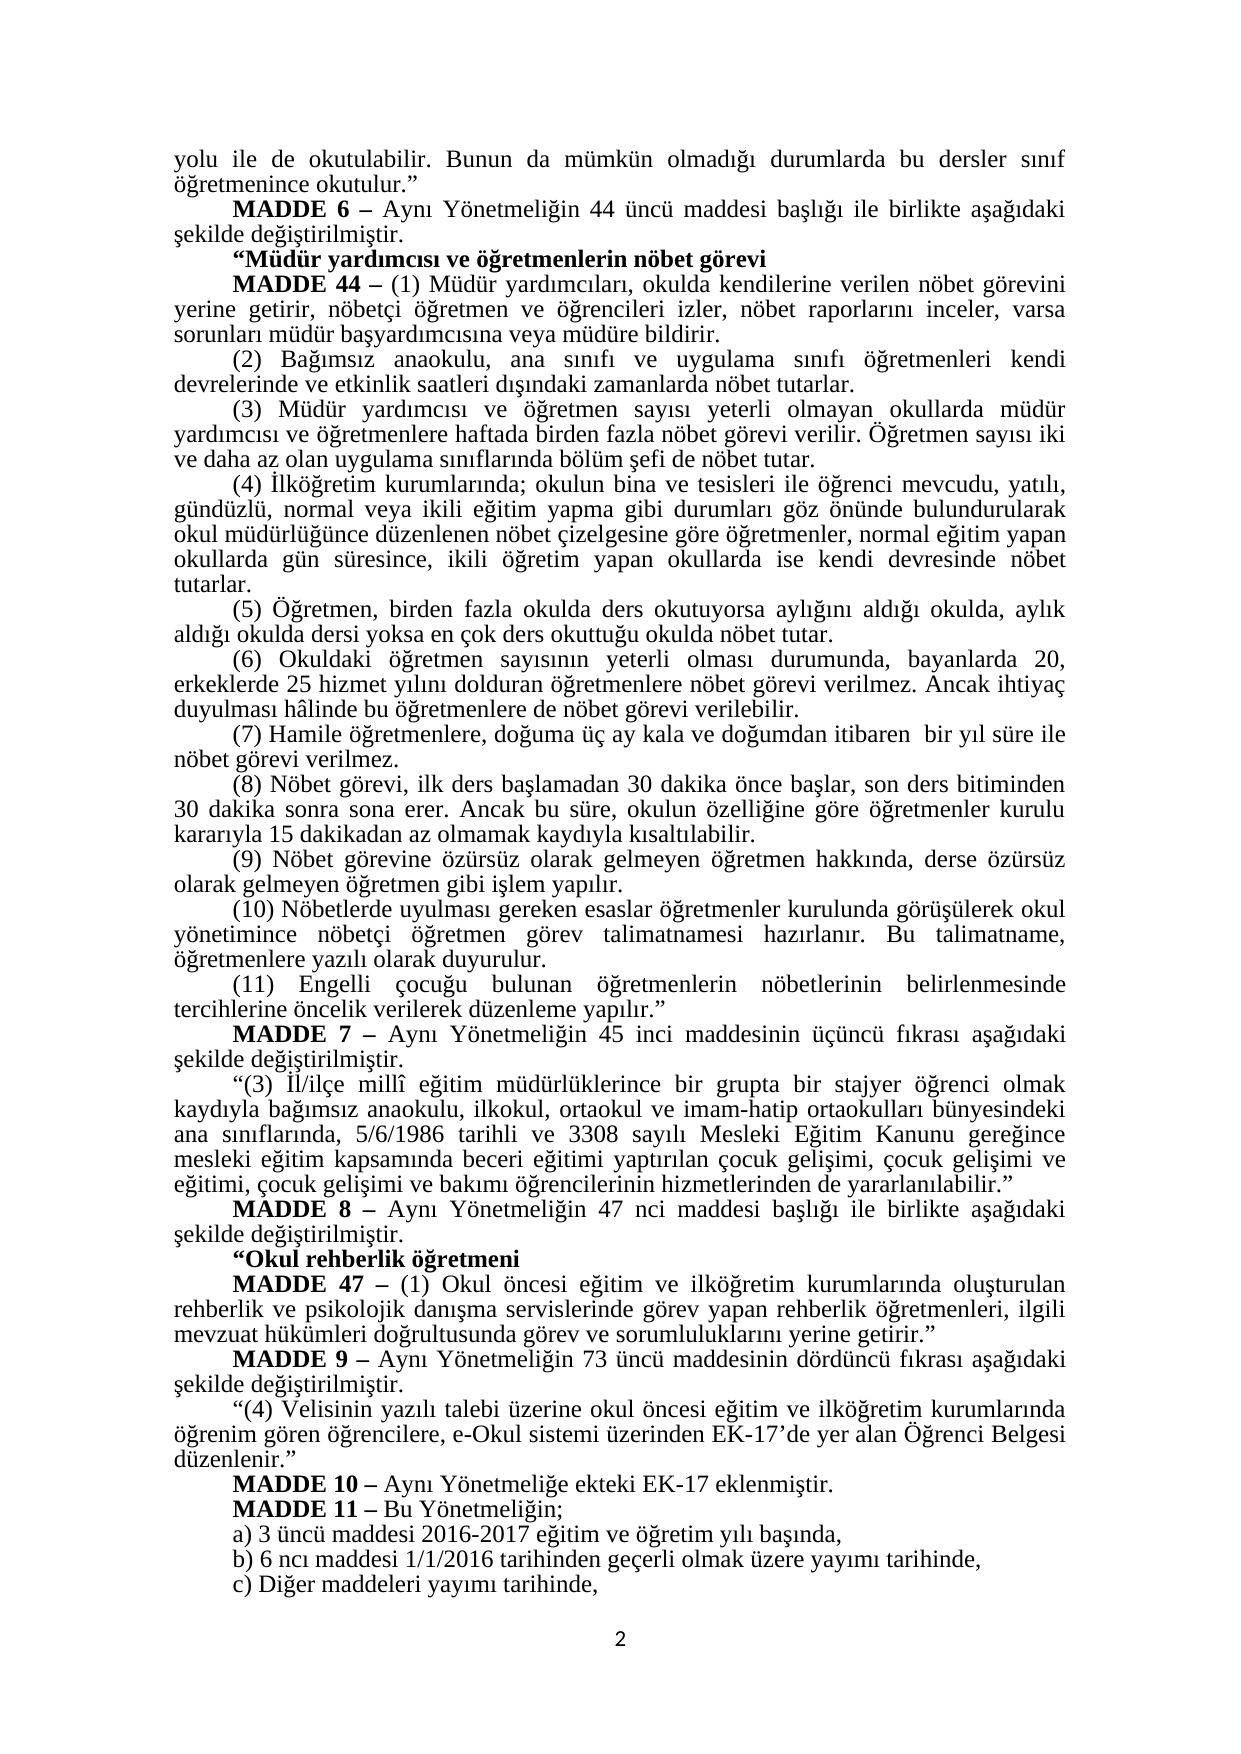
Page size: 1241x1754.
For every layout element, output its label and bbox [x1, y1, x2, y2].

table_header [146, 148, 1094, 1598]
